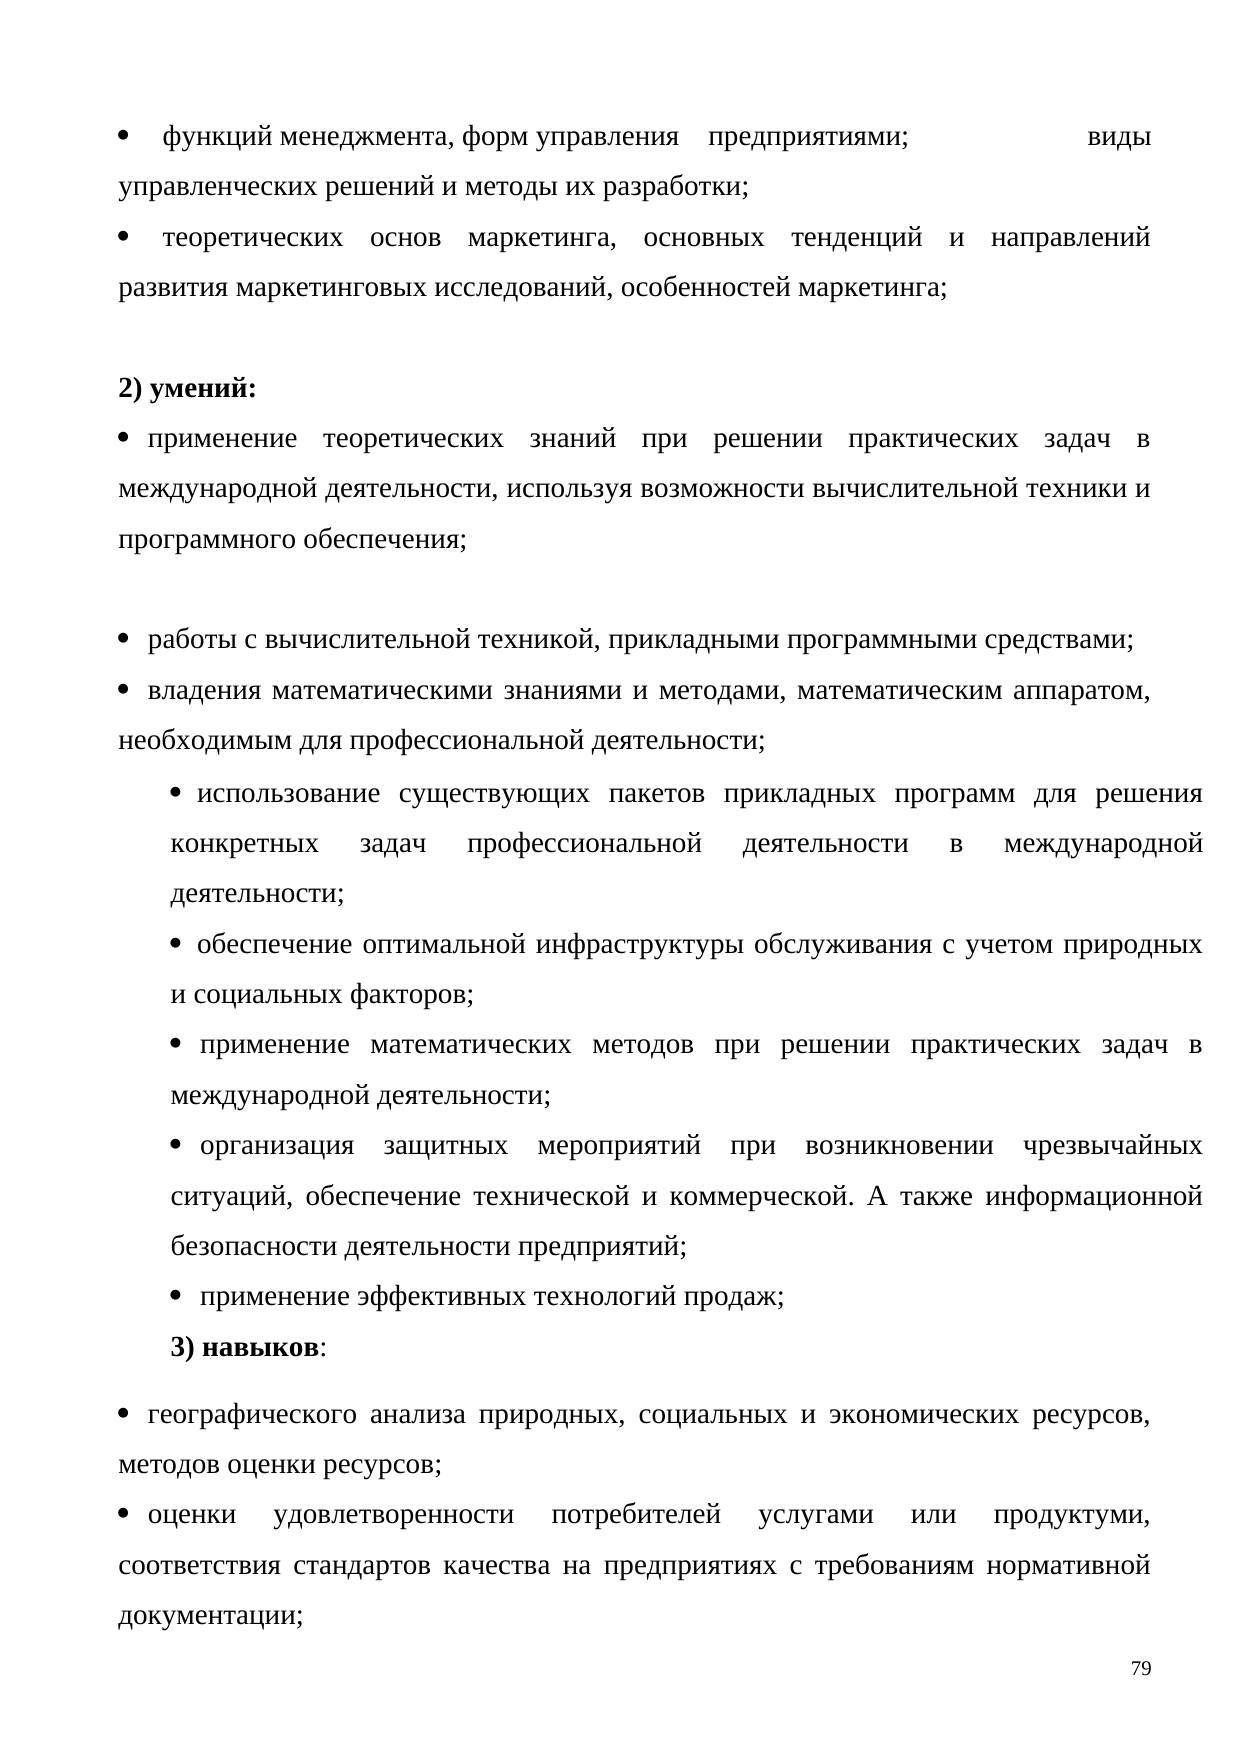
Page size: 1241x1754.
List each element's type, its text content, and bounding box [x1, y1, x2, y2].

list применение эффективных технологий продаж; [170, 1278, 1204, 1312]
list обеспечение оптимальной инфраструктуры обслуживания с учетом природных и социальных факторов; [170, 926, 1204, 1010]
list использование существующих пакетов прикладных программ для решения конкретных задач профессиональной деятельности в международной деятельности; [170, 775, 1204, 909]
list применение математических методов при решении практических задач в международной деятельности; [170, 1027, 1204, 1111]
list функций менеджмента, форм управления предприятиями; виды управленческих решений и методы их разработки; [118, 118, 1152, 202]
list теоретических основ маркетинга, основных тенденций и направлений развития маркетинговых исследований, особенностей маркетинга; [118, 219, 1152, 303]
list оценки удовлетворенности потребителей услугами или продуктуми, соответствия стандартов качества на предприятиях с требованиям нормативной документации; [118, 1497, 1152, 1631]
list работы с вычислительной техникой, прикладными программными средствами; [118, 622, 1152, 655]
list географического анализа природных, социальных и экономических ресурсов, методов оценки ресурсов; [118, 773, 1152, 1480]
list применение теоретических знаний при решении практических задач в международной деятельности, используя возможности вычислительной техники и программного обеспечения; [118, 420, 1152, 554]
list владения математическими знаниями и методами, математическим аппаратом, необходимым для профессиональной деятельности; [118, 672, 1152, 756]
text 2) умений: [118, 370, 1152, 403]
list организация защитных мероприятий при возникновении чрезвычайных ситуаций, обеспечение технической и коммерческой. А также информационной безопасности деятельности предприятий; [170, 1127, 1204, 1262]
text 3) навыков: [170, 1329, 1204, 1362]
